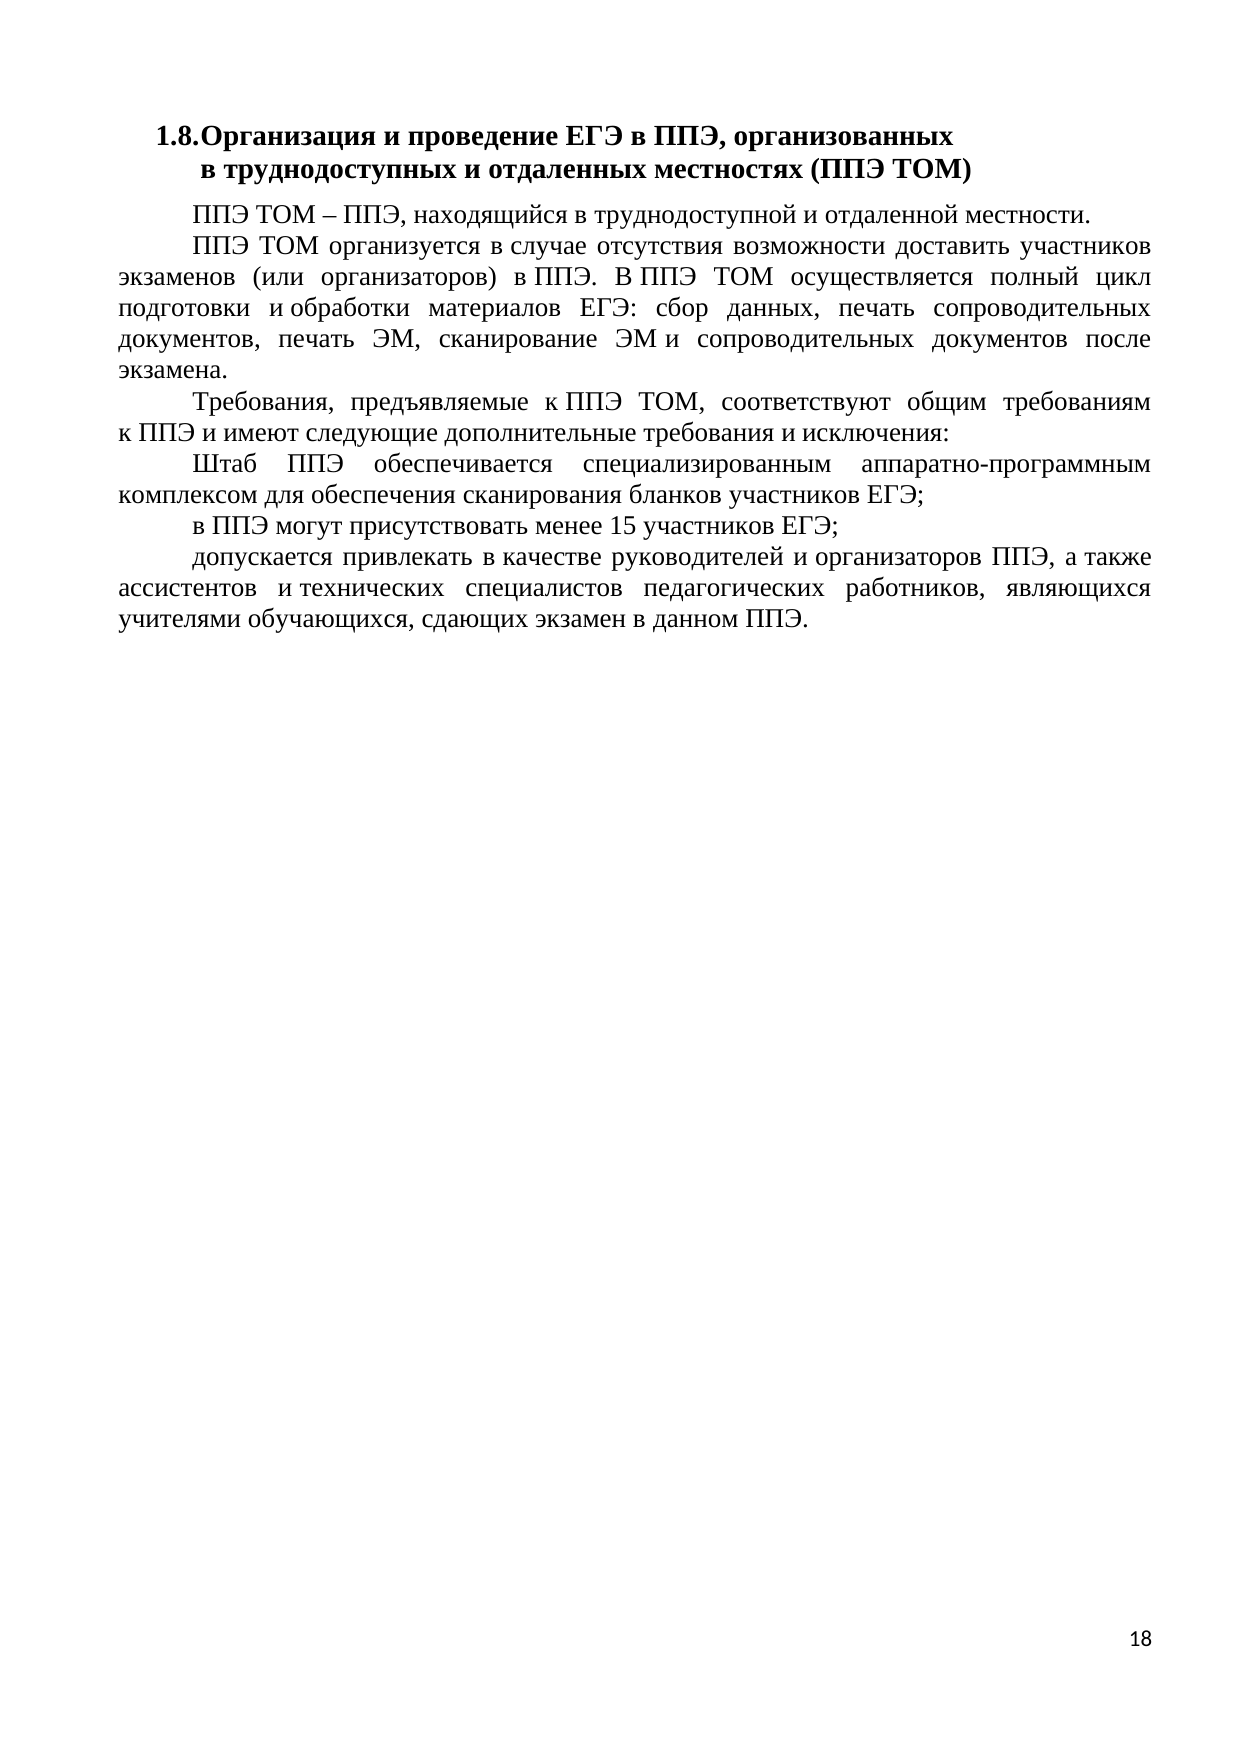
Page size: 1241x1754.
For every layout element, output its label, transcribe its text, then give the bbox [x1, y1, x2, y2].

text Организация и проведение ЕГЭ в ППЭ, организованных в труднодоступных и отдаленных местностях (ППЭ ТОМ) [155, 118, 1152, 185]
text допускается привлекать в качестве руководителей и организаторов ППЭ, а также ассистентов и технических специалистов педагогических работников, являющихся учителями обучающихся, сдающих экзамен в данном ППЭ. [118, 540, 1152, 634]
text ППЭ ТОМ – ППЭ, находящийся в труднодоступной и отдаленной местности. [118, 198, 1152, 229]
text ППЭ ТОМ организуется в случае отсутствия возможности доставить участников экзаменов (или организаторов) в ППЭ. В ППЭ ТОМ осуществляется полный цикл подготовки и обработки материалов ЕГЭ: сбор данных, печать сопроводительных документов, печать ЭМ, сканирование ЭМ и сопроводительных документов после экзамена. [118, 229, 1152, 384]
text Требования, предъявляемые к ППЭ ТОМ, соответствуют общим требованиям к ППЭ и имеют следующие дополнительные требования и исключения: [118, 384, 1152, 447]
text в ППЭ могут присутствовать менее 15 участников ЕГЭ; [118, 509, 1152, 540]
text Штаб ППЭ обеспечивается специализированным аппаратно-программным комплексом для обеспечения сканирования бланков участников ЕГЭ; [118, 447, 1152, 509]
